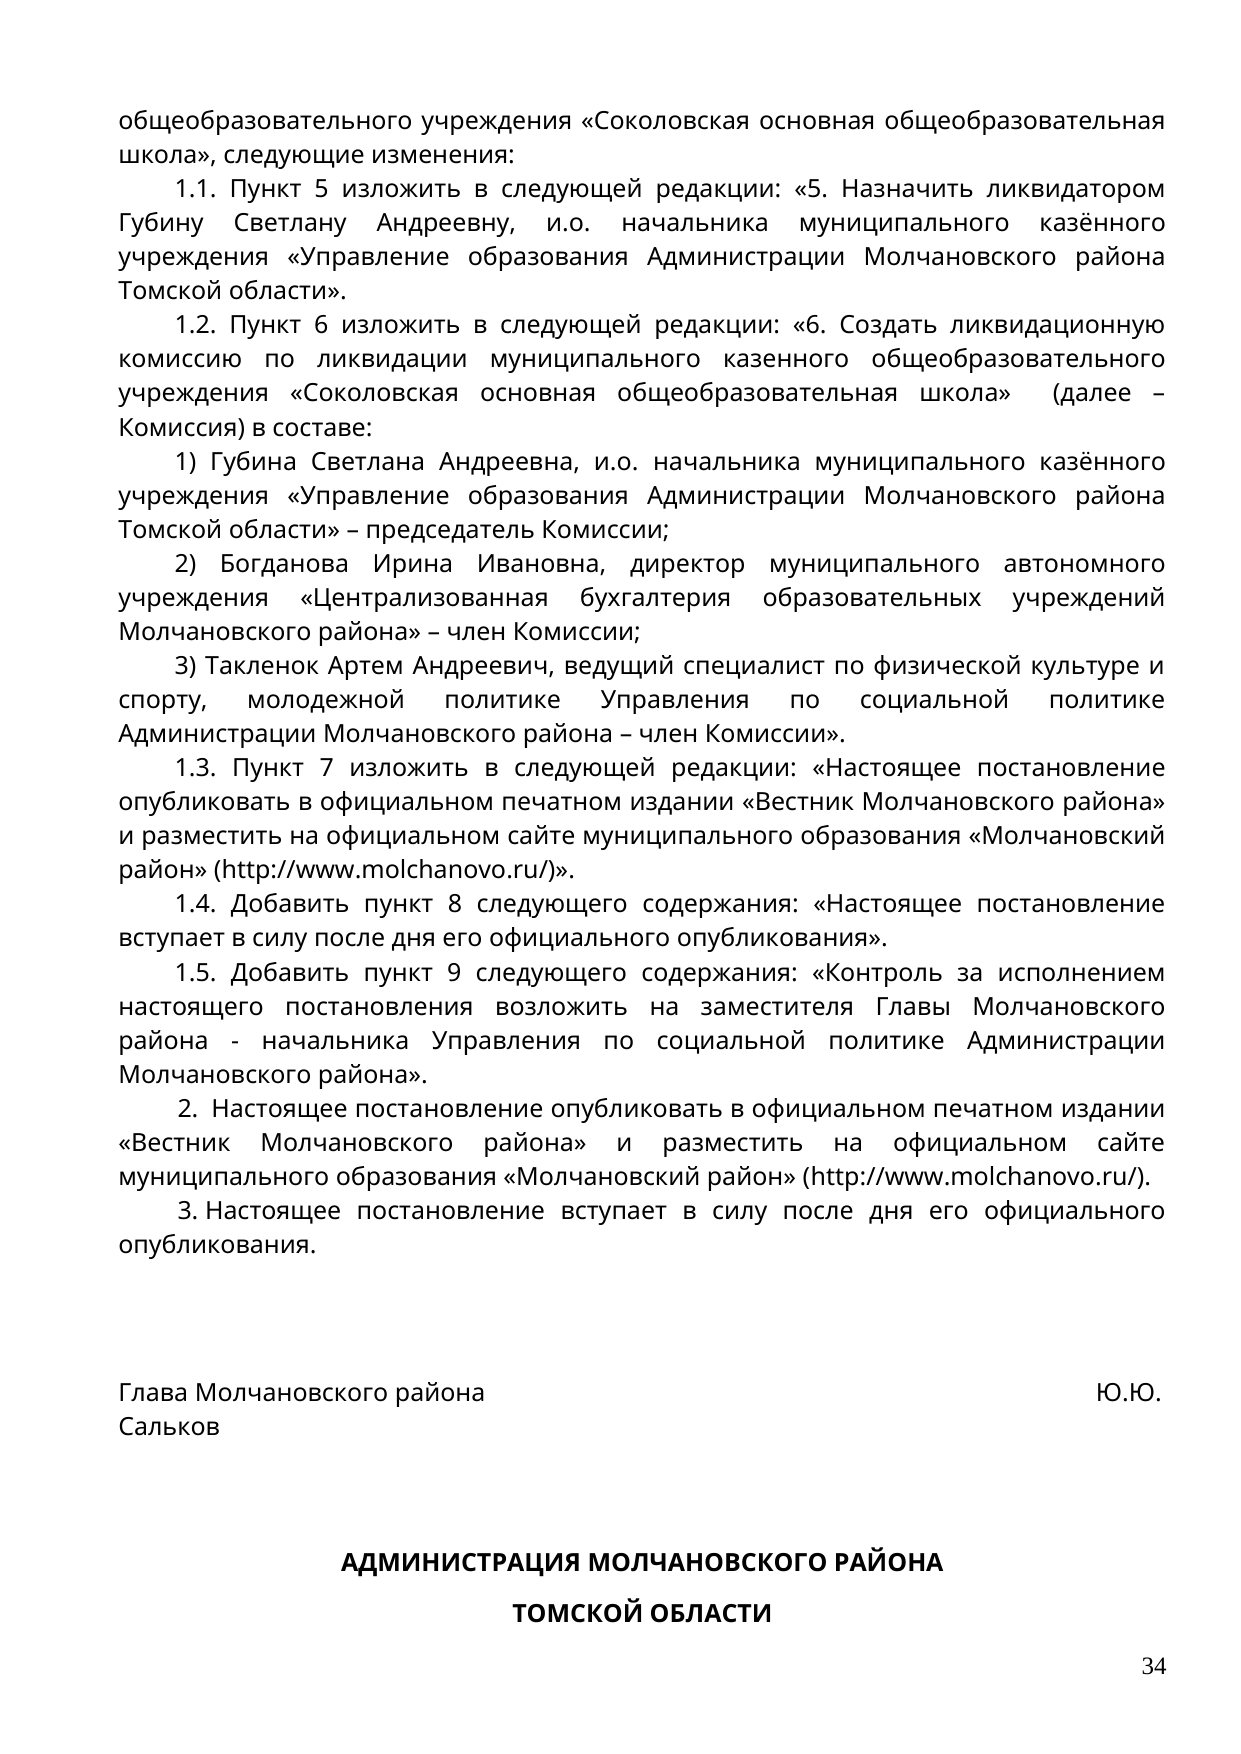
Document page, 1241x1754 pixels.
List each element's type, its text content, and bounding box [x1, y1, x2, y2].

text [118, 103, 1166, 171]
text 2) Богданова Ирина Ивановна, директор муниципального автономного учреждения «Централизованная бухгалтерия образовательных учреждений Молчановского района» – член Комиссии; [118, 545, 1166, 648]
text Глава Молчановского района Ю.Ю. Сальков [118, 1374, 1166, 1442]
text 1.5. Добавить пункт 9 следующего содержания: «Контроль за исполнением настоящего постановления возложить на заместителя Главы Молчановского района - начальника Управления по социальной политике Администрации Молчановского района». [118, 954, 1166, 1090]
text 1.4. Добавить пункт 8 следующего содержания: «Настоящее постановление вступает в силу после дня его официального опубликования». [118, 886, 1166, 954]
text 2. Настоящее постановление опубликовать в официальном печатном издании «Вестник Молчановского района» и разместить на официальном сайте муниципального образования «Молчановский район» (http://www.molchanovo.ru/). [118, 1090, 1166, 1193]
text 1) Губина Светлана Андреевна, и.о. начальника муниципального казённого учреждения «Управление образования Администрации Молчановского района Томской области» – председатель Комиссии; [118, 443, 1166, 545]
text АДМИНИСТРАЦИЯ молчановского РАЙОНА [118, 1544, 1166, 1578]
text 1.1. Пункт 5 изложить в следующей редакции: «5. Назначить ликвидатором Губину Светлану Андреевну, и.о. начальника муниципального казённого учреждения «Управление образования Администрации Молчановского района Томской области». [118, 171, 1166, 307]
text Томской области [118, 1595, 1166, 1629]
text 3) Такленок Артем Андреевич, ведущий специалист по физической культуре и спорту, молодежной политике Управления по социальной политике Администрации Молчановского района – член Комиссии». [118, 648, 1166, 750]
text 1.2. Пункт 6 изложить в следующей редакции: «6. Создать ликвидационную комиссию по ликвидации муниципального казенного общеобразовательного учреждения «Соколовская основная общеобразовательная школа» (далее – Комиссия) в составе: [118, 307, 1166, 443]
text 1.3. Пункт 7 изложить в следующей редакции: «Настоящее постановление опубликовать в официальном печатном издании «Вестник Молчановского района» и разместить на официальном сайте муниципального образования «Молчановский район» (http://www.molchanovo.ru/)». [118, 750, 1166, 886]
text 3. Настоящее постановление вступает в силу после дня его официального опубликования. [118, 1193, 1166, 1261]
